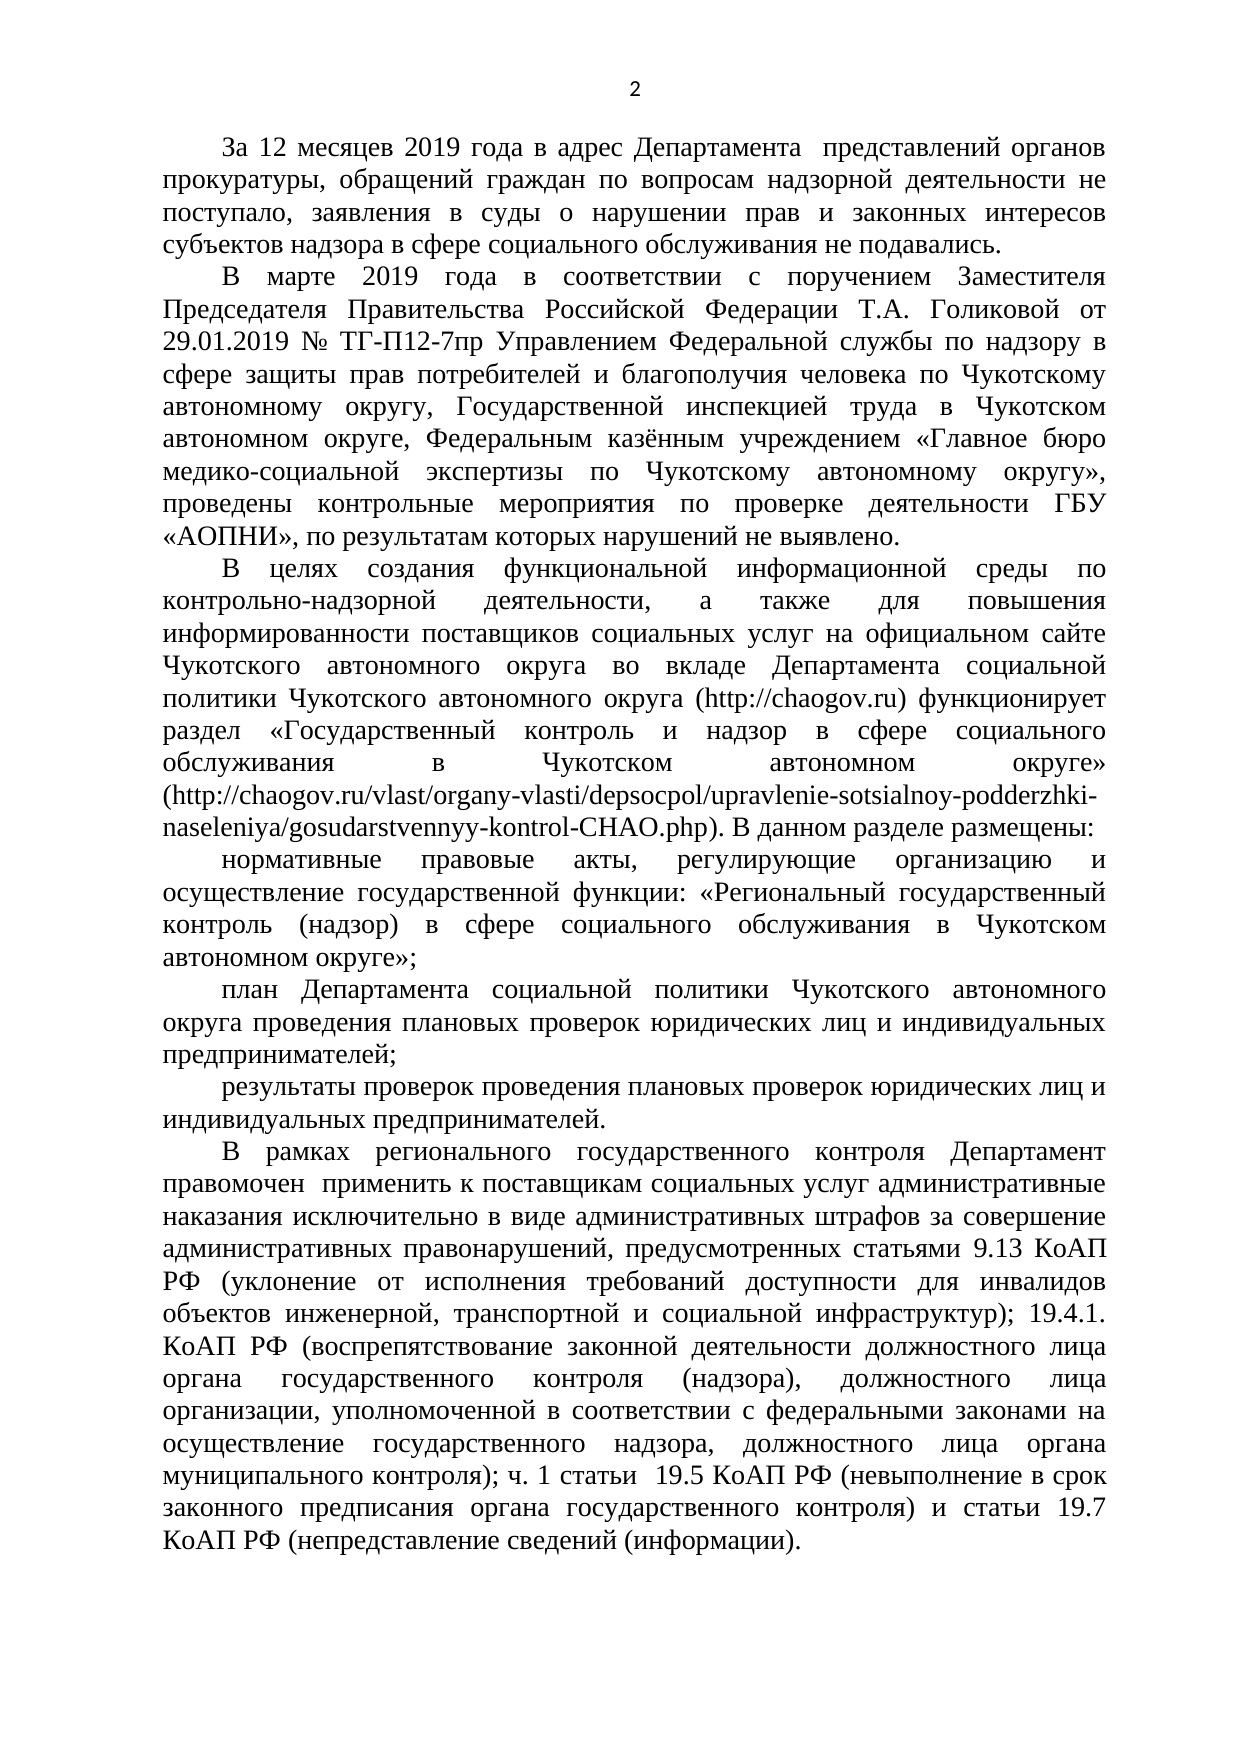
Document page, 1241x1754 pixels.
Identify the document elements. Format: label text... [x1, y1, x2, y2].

text нормативные правовые акты, регулирующие организацию и осуществление государственной функции: «Региональный государственный контроль (надзор) в сфере социального обслуживания в Чукотском автономном округе»; [162, 843, 1107, 972]
text За 12 месяцев 2019 года в адрес Департамента представлений органов прокуратуры, обращений граждан по вопросам надзорной деятельности не поступало, заявления в суды о нарушении прав и законных интересов субъектов надзора в сфере социального обслуживания не подавались. [162, 130, 1107, 259]
text план Департамента социальной политики Чукотского автономного округа проведения плановых проверок юридических лиц и индивидуальных предпринимателей; [162, 972, 1107, 1069]
text В марте 2019 года в соответствии с поручением Заместителя Председателя Правительства Российской Федерации Т.А. Голиковой от 29.01.2019 № ТГ-П12-7пр Управлением Федеральной службы по надзору в сфере защиты прав потребителей и благополучия человека по Чукотскому автономному округу, Государственной инспекцией труда в Чукотском автономном округе, Федеральным казённым учреждением «Главное бюро медико-социальной экспертизы по Чукотскому автономному округу», проведены контрольные мероприятия по проверке деятельности ГБУ «АОПНИ», по результатам которых нарушений не выявлено. [162, 259, 1107, 551]
text результаты проверок проведения плановых проверок юридических лиц и индивидуальных предпринимателей. [162, 1069, 1107, 1134]
text В целях создания функциональной информационной среды по контрольно-надзорной деятельности, а также для повышения информированности поставщиков социальных услуг на официальном сайте Чукотского автономного округа во вкладе Департамента социальной политики Чукотского автономного округа (http://chaogov.ru) функционирует раздел «Государственный контроль и надзор в сфере социального обслуживания в Чукотском автономном округе» (http://chaogov.ru/vlast/organy-vlasti/depsocpol/upravlenie-sotsialnoy-podderzhki-naseleniya/gosudarstvennyy-kontrol-CHAO.php). В данном разделе размещены: [162, 551, 1107, 843]
text В рамках регионального государственного контроля Департамент правомочен применить к поставщикам социальных услуг административные наказания исключительно в виде административных штрафов за совершение административных правонарушений, предусмотренных статьями 9.13 КоАП РФ (уклонение от исполнения требований доступности для инвалидов объектов инженерной, транспортной и социальной инфраструктур); 19.4.1. КоАП РФ (воспрепятствование законной деятельности должностного лица органа государственного контроля (надзора), должностного лица организации, уполномоченной в соответствии с федеральными законами на осуществление государственного надзора, должностного лица органа муниципального контроля); ч. 1 статьи 19.5 КоАП РФ (невыполнение в срок законного предписания органа государственного контроля) и статьи 19.7 КоАП РФ (непредставление сведений (информации). [162, 1134, 1107, 1555]
